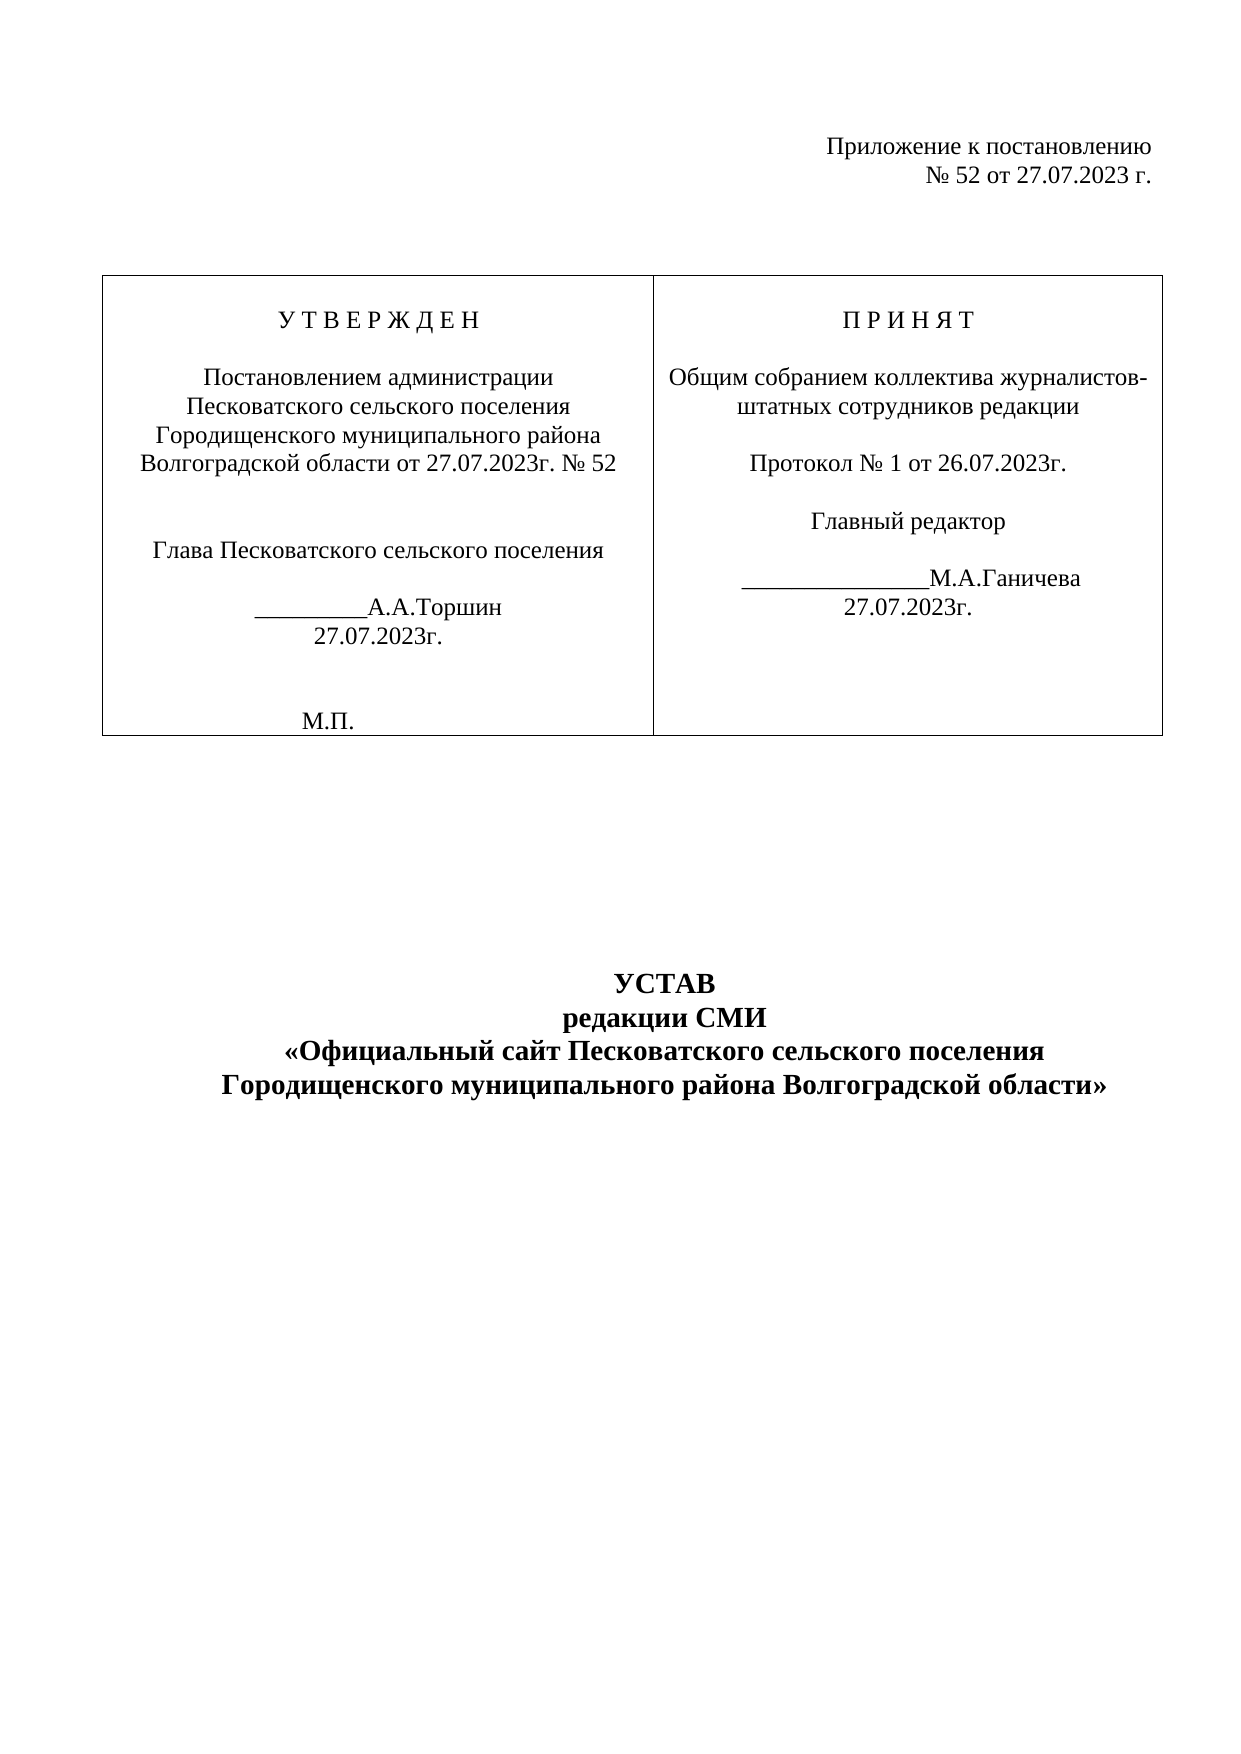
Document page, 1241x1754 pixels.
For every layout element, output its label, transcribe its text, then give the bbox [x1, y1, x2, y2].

text «Официальный сайт Песковатского сельского поселения Городищенского муниципального района Волгоградской области» [177, 1033, 299, 1100]
text № 52 от 27.07.2023 г. [177, 160, 1152, 189]
text УСТАВ [177, 966, 1152, 1000]
text редакции СМИ [177, 1000, 1152, 1033]
table_header П Р И Н Я Т Общим собранием коллектива журналистов-штатных сотрудников редакции Протокол № 1 от 26.07.2023г. Главный редактор _______________М.А.Ганичева 27.07.2023г. [654, 276, 1162, 735]
table_header У Т В Е Р Ж Д Е Н Постановлением администрации Песковатского сельского поселения Городищенского муниципального района Волгоградской области от 27.07.2023г. № 52 Глава Песковатского сельского поселения _________А.А.Торшин 27.07.2023г. М.П. [103, 276, 653, 735]
text Приложение к постановлению [177, 131, 1152, 160]
text «Официальный сайт Песковатского сельского поселения Городищенского муниципального района Волгоградской области» [1045, 1033, 1152, 1100]
